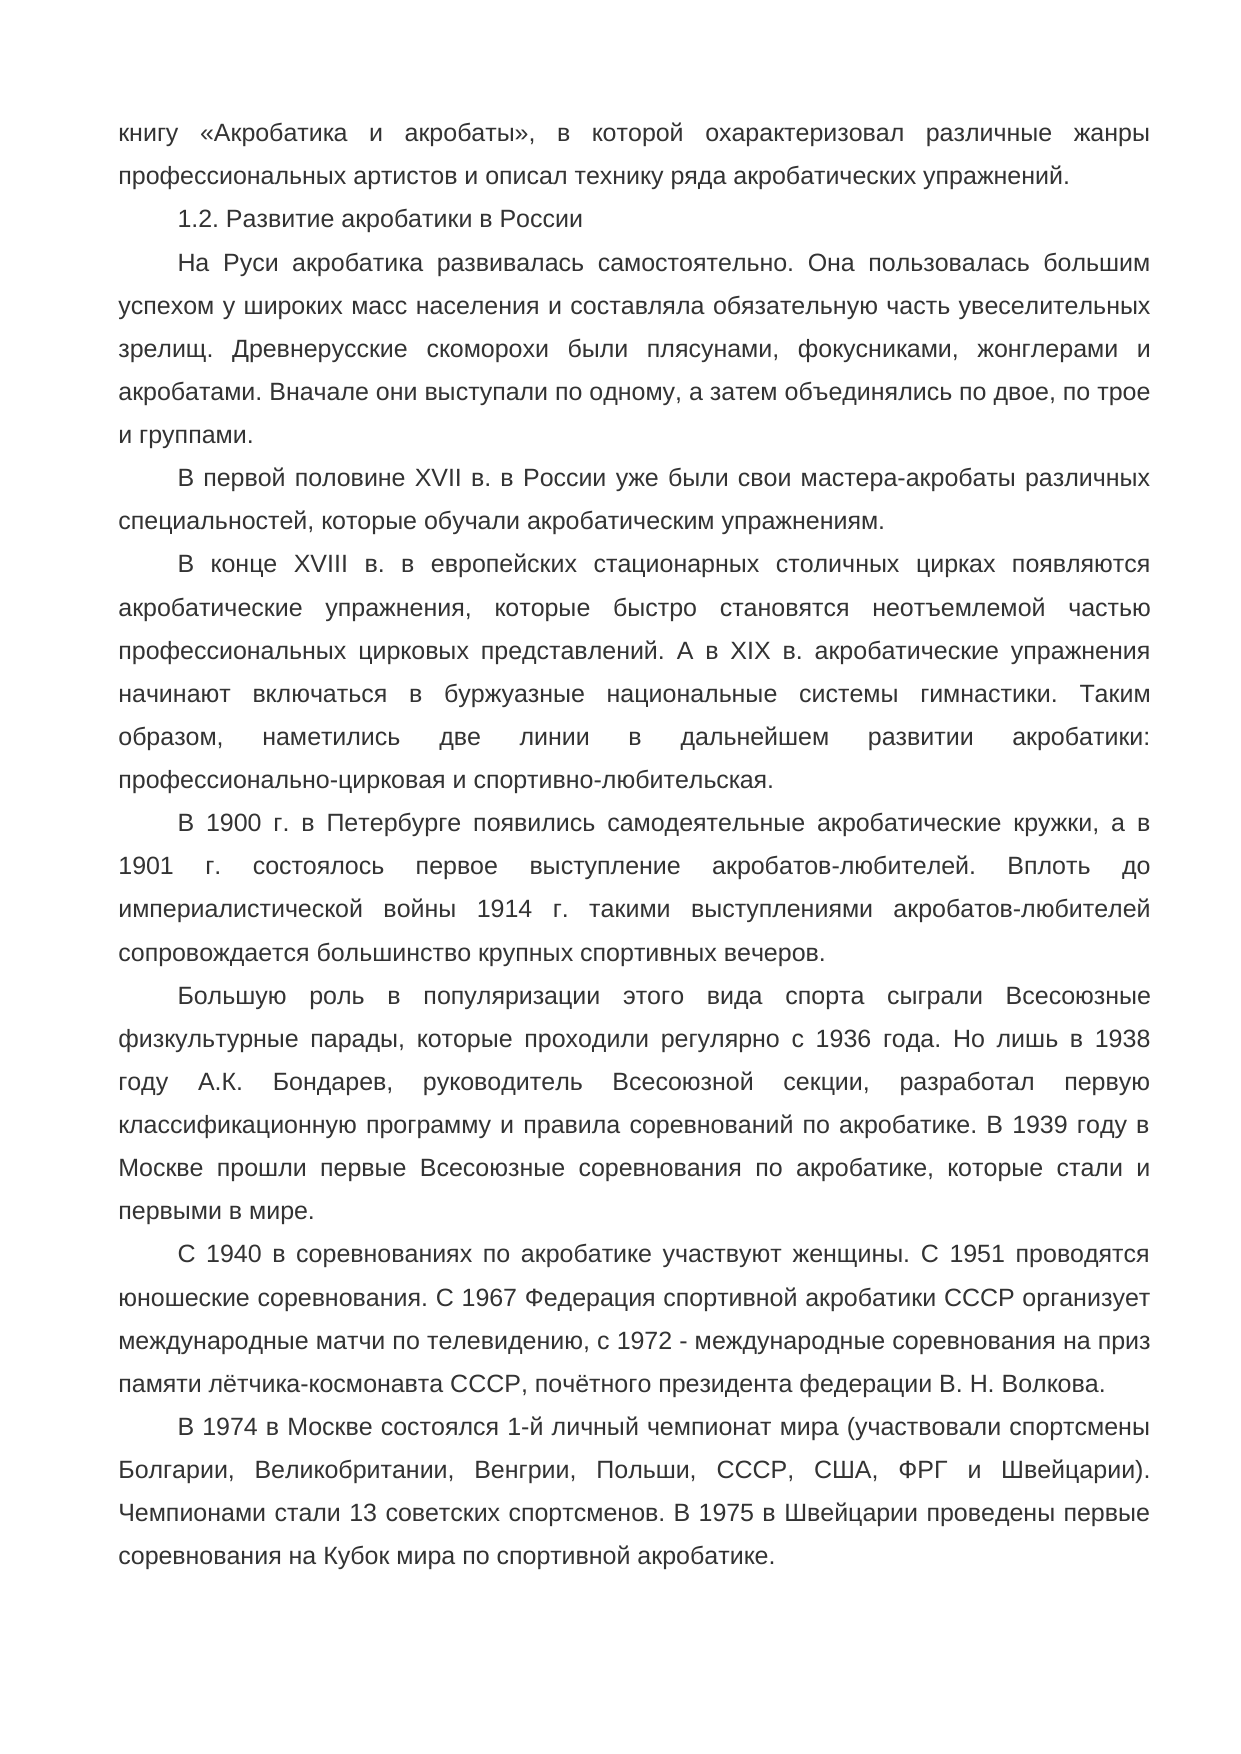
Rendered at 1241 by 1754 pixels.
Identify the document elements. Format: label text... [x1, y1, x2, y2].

text В 1900 г. в Петербурге появились самодеятельные акробатические кружки, а в 1901 г. состоялось первое выступление акробатов-любителей. Вплоть до империалистической войны 1914 г. такими выступлениями акробатов-любителей сопровождается большинство крупных спортивных вечеров. [118, 808, 1152, 966]
text В конце XVIII в. в европейских стационарных столичных цирках появляются акробатические упражнения, которые быстро становятся неотъемлемой частью профессиональных цирковых представлений. А в XIX в. акробатические упражнения начинают включаться в буржуазные национальные системы гимнастики. Таким образом, наметились две линии в дальнейшем развитии акробатики: профессионально-цирковая и спортивно-любительская. [118, 549, 1152, 794]
text С 1940 в соревнованиях по акробатике участвуют женщины. С 1951 проводятся юношеские соревнования. С 1967 Федерация спортивной акробатики СССР организует международные матчи по телевидению, с 1972 - международные соревнования на приз памяти лётчика-космонавта СССР, почётного президента федерации В. Н. Волкова. [118, 1239, 1152, 1397]
text Большую роль в популяризации этого вида спорта сыграли Всесоюзные физкультурные парады, которые проходили регулярно с 1936 года. Но лишь в 1938 году А.К. Бондарев, руководитель Всесоюзной секции, разработал первую классификационную программу и правила соревнований по акробатике. В 1939 году в Москве прошли первые Всесоюзные соревнования по акробатике, которые стали и первыми в мире. [118, 981, 1152, 1225]
text На Руси акробатика развивалась самостоятельно. Она пользовалась большим успехом у широких масс населения и составляла обязательную часть увеселительных зрелищ. Древнерусские скоморохи были плясунами, фокусниками, жонглерами и акробатами. Вначале они выступали по одному, а затем объединялись по двое, по трое и группами. [118, 247, 1152, 449]
text В 1974 в Москве состоялся 1-й личный чемпионат мира (участвовали спортсмены Болгарии, Великобритании, Венгрии, Польши, СССР, США, ФРГ и Швейцарии). Чемпионами стали 13 советских спортсменов. В 1975 в Швейцарии проведены первые соревнования на Кубок мира по спортивной акробатике. [118, 1412, 1152, 1570]
text 1.2. Развитие акробатики в России [118, 204, 1152, 233]
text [118, 118, 1152, 190]
text В первой половине XVII в. в России уже были свои мастера-акробаты различных специальностей, которые обучали акробатическим упражнениям. [118, 463, 1152, 535]
